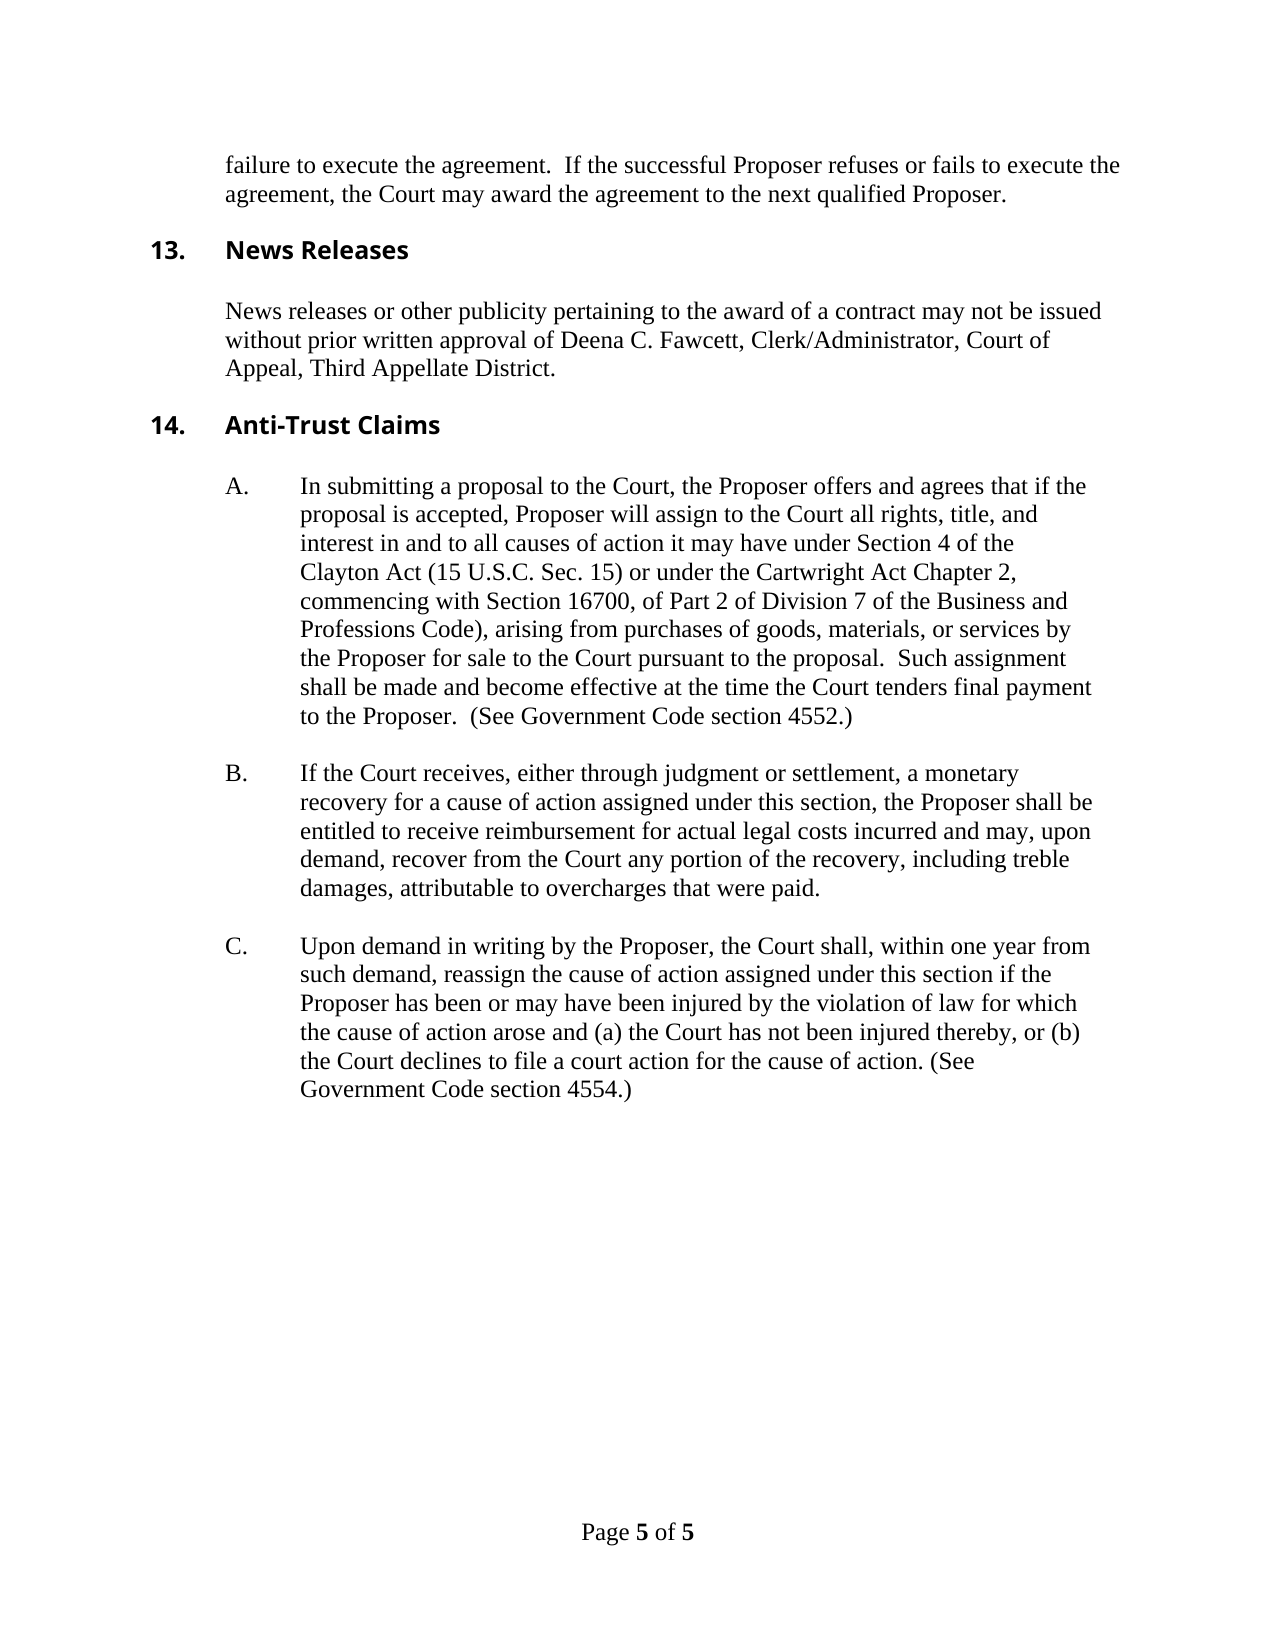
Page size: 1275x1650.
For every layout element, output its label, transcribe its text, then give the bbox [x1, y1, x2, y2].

list anti-Trust Claims [150, 407, 1125, 441]
list News Releases [150, 232, 1125, 267]
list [225, 150, 1125, 207]
subtitle C. Upon demand in writing by the Proposer, the Court shall, within one year from such demand, reassign the cause of action assigned under this section if the Proposer has been or may have been injured by the violation of law for which the cause of action arose and (a) the Court has not been injured thereby, or (b) the Court declines to file a court action for the cause of action. (See Government Code section 4554.) [225, 931, 1095, 1103]
list News releases or other publicity pertaining to the award of a contract may not be issued without prior written approval of Deena C. Fawcett, Clerk/Administrator, Court of Appeal, Third Appellate District. [225, 296, 1125, 382]
subtitle A. In submitting a proposal to the Court, the Proposer offers and agrees that if the proposal is accepted, Proposer will assign to the Court all rights, title, and interest in and to all causes of action it may have under Section 4 of the Clayton Act (15 U.S.C. Sec. 15) or under the Cartwright Act Chapter 2, commencing with Section 16700, of Part 2 of Division 7 of the Business and Professions Code), arising from purchases of goods, materials, or services by the Proposer for sale to the Court pursuant to the proposal. Such assignment shall be made and become effective at the time the Court tenders final payment to the Proposer. (See Government Code section 4552.) [225, 471, 1095, 729]
subtitle B. If the Court receives, either through judgment or settlement, a monetary recovery for a cause of action assigned under this section, the Proposer shall be entitled to receive reimbursement for actual legal costs incurred and may, upon demand, recover from the Court any portion of the recovery, including treble damages, attributable to overcharges that were paid. [225, 758, 1095, 902]
